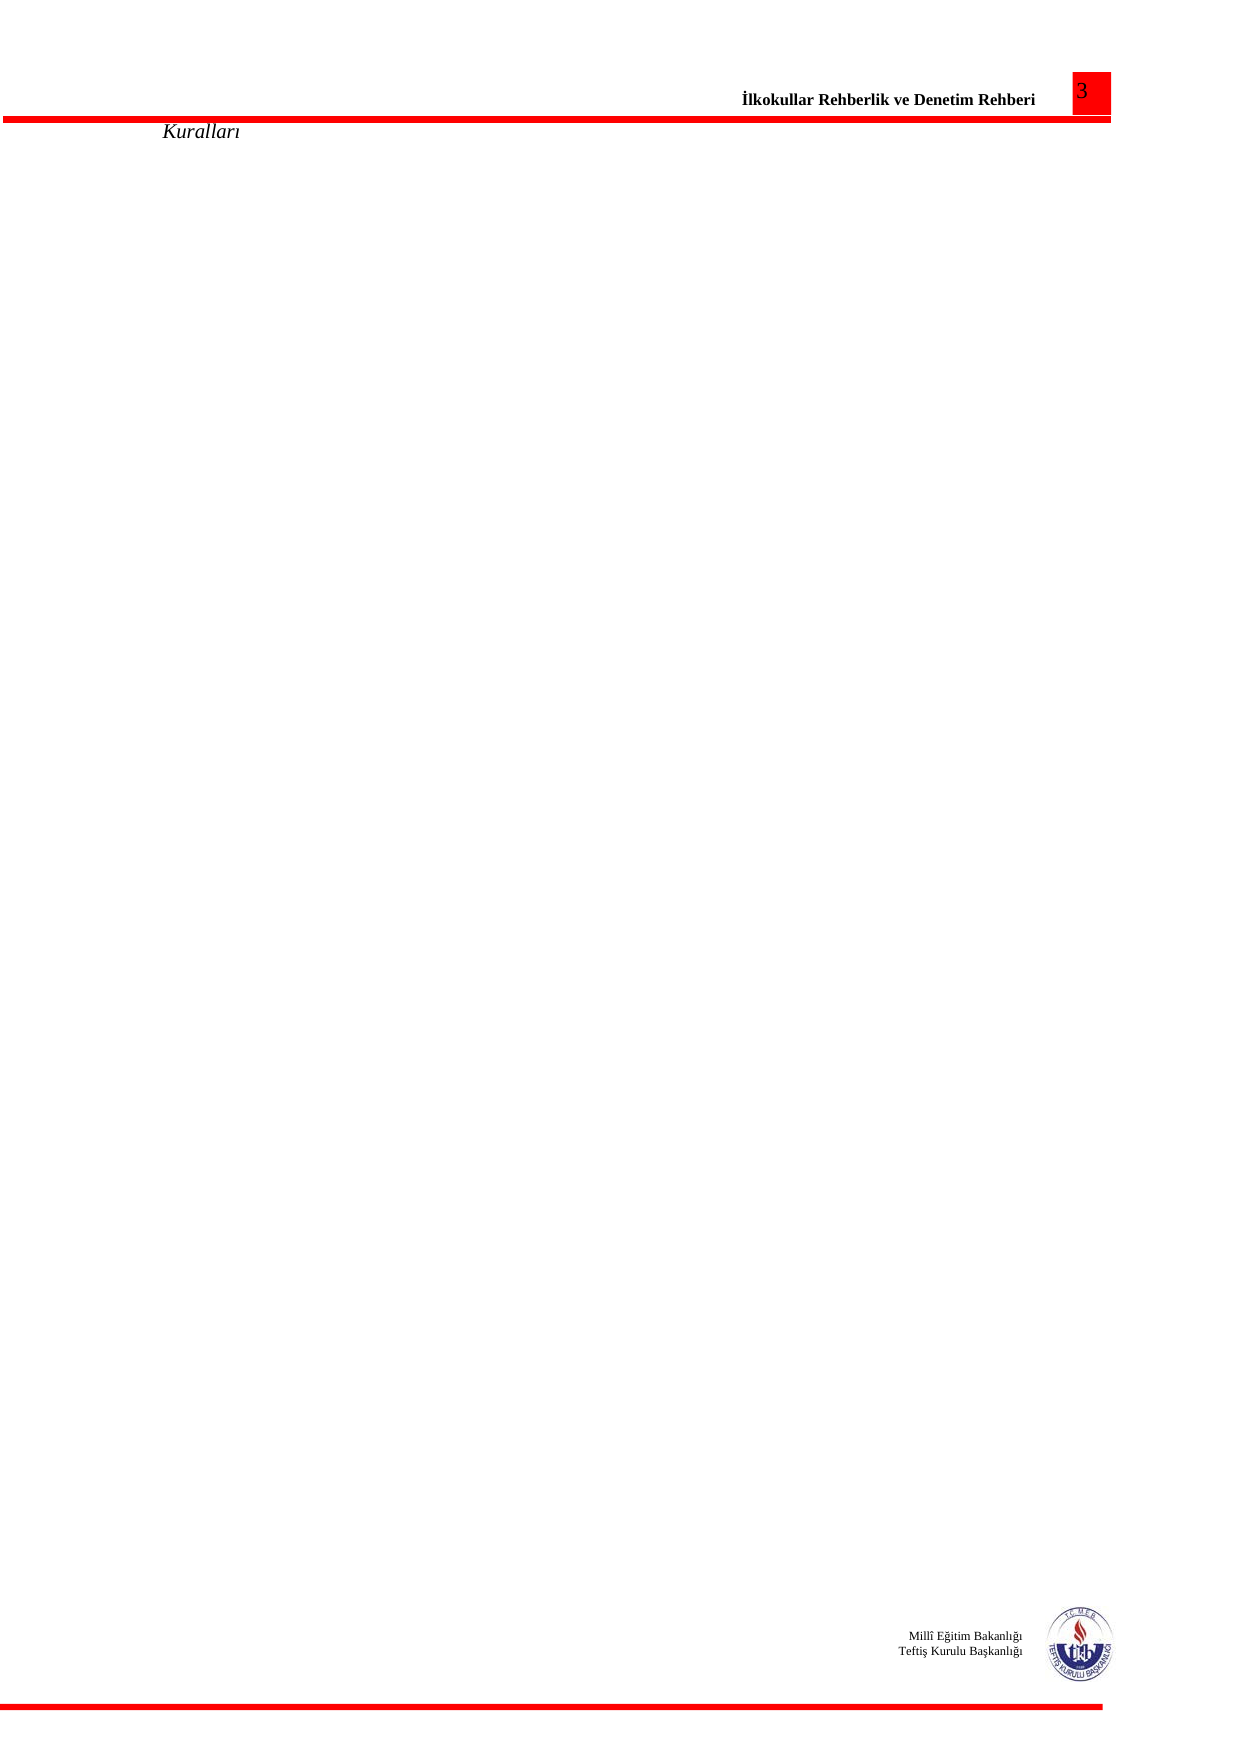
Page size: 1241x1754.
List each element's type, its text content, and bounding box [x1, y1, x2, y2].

picture [1045, 1606, 1116, 1682]
